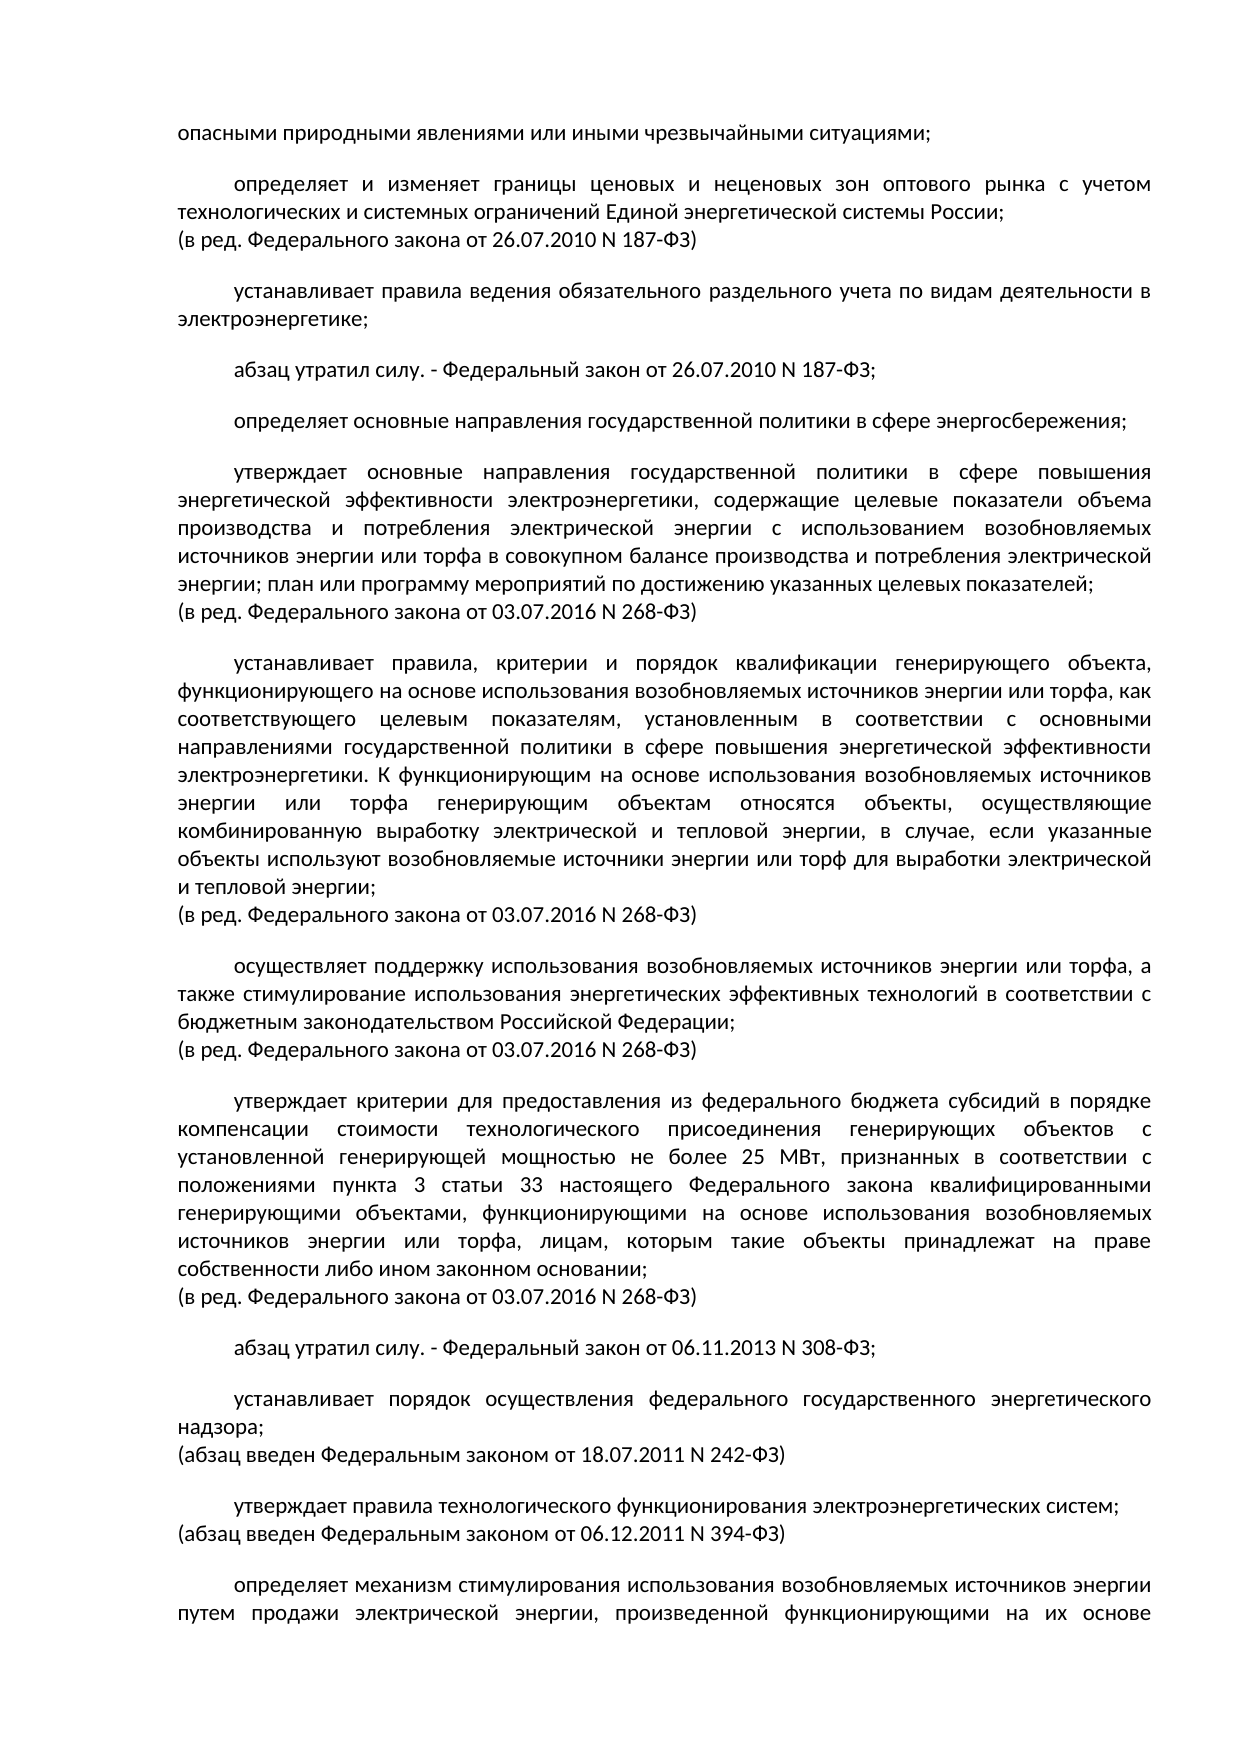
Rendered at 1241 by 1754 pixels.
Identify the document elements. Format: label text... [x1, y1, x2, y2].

text (в ред. Федерального закона от 26.07.2010 N 187-ФЗ) [177, 225, 1152, 253]
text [177, 118, 1152, 146]
text (в ред. Федерального закона от 03.07.2016 N 268-ФЗ) [177, 1035, 1152, 1063]
text (в ред. Федерального закона от 03.07.2016 N 268-ФЗ) [177, 1282, 1152, 1310]
text устанавливает порядок осуществления федерального государственного энергетического надзора; [177, 1384, 1152, 1440]
text определяет основные направления государственной политики в сфере энергосбережения; [177, 406, 1152, 434]
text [177, 1570, 1152, 1626]
text утверждает правила технологического функционирования электроэнергетических систем; [177, 1491, 1152, 1519]
text утверждает основные направления государственной политики в сфере повышения энергетической эффективности электроэнергетики, содержащие целевые показатели объема производства и потребления электрической энергии с использованием возобновляемых источников энергии или торфа в совокупном балансе производства и потребления электрической энергии; план или программу мероприятий по достижению указанных целевых показателей; [177, 457, 1152, 597]
text утверждает критерии для предоставления из федерального бюджета субсидий в порядке компенсации стоимости технологического присоединения генерирующих объектов с установленной генерирующей мощностью не более 25 МВт, признанных в соответствии с положениями пункта 3 статьи 33 настоящего Федерального закона квалифицированными генерирующими объектами, функционирующими на основе использования возобновляемых источников энергии или торфа, лицам, которым такие объекты принадлежат на праве собственности либо ином законном основании; [177, 1086, 1152, 1282]
text осуществляет поддержку использования возобновляемых источников энергии или торфа, а также стимулирование использования энергетических эффективных технологий в соответствии с бюджетным законодательством Российской Федерации; [177, 951, 1152, 1035]
text устанавливает правила, критерии и порядок квалификации генерирующего объекта, функционирующего на основе использования возобновляемых источников энергии или торфа, как соответствующего целевым показателям, установленным в соответствии с основными направлениями государственной политики в сфере повышения энергетической эффективности электроэнергетики. К функционирующим на основе использования возобновляемых источников энергии или торфа генерирующим объектам относятся объекты, осуществляющие комбинированную выработку электрической и тепловой энергии, в случае, если указанные объекты используют возобновляемые источники энергии или торф для выработки электрической и тепловой энергии; [177, 648, 1152, 900]
text абзац утратил силу. - Федеральный закон от 26.07.2010 N 187-ФЗ; [177, 355, 1152, 383]
text (в ред. Федерального закона от 03.07.2016 N 268-ФЗ) [177, 597, 1152, 625]
text (абзац введен Федеральным законом от 06.12.2011 N 394-ФЗ) [177, 1519, 1152, 1547]
text определяет и изменяет границы ценовых и неценовых зон оптового рынка с учетом технологических и системных ограничений Единой энергетической системы России; [177, 169, 1152, 225]
text (абзац введен Федеральным законом от 18.07.2011 N 242-ФЗ) [177, 1440, 1152, 1468]
text (в ред. Федерального закона от 03.07.2016 N 268-ФЗ) [177, 900, 1152, 928]
text устанавливает правила ведения обязательного раздельного учета по видам деятельности в электроэнергетике; [177, 276, 1152, 332]
text абзац утратил силу. - Федеральный закон от 06.11.2013 N 308-ФЗ; [177, 1333, 1152, 1361]
